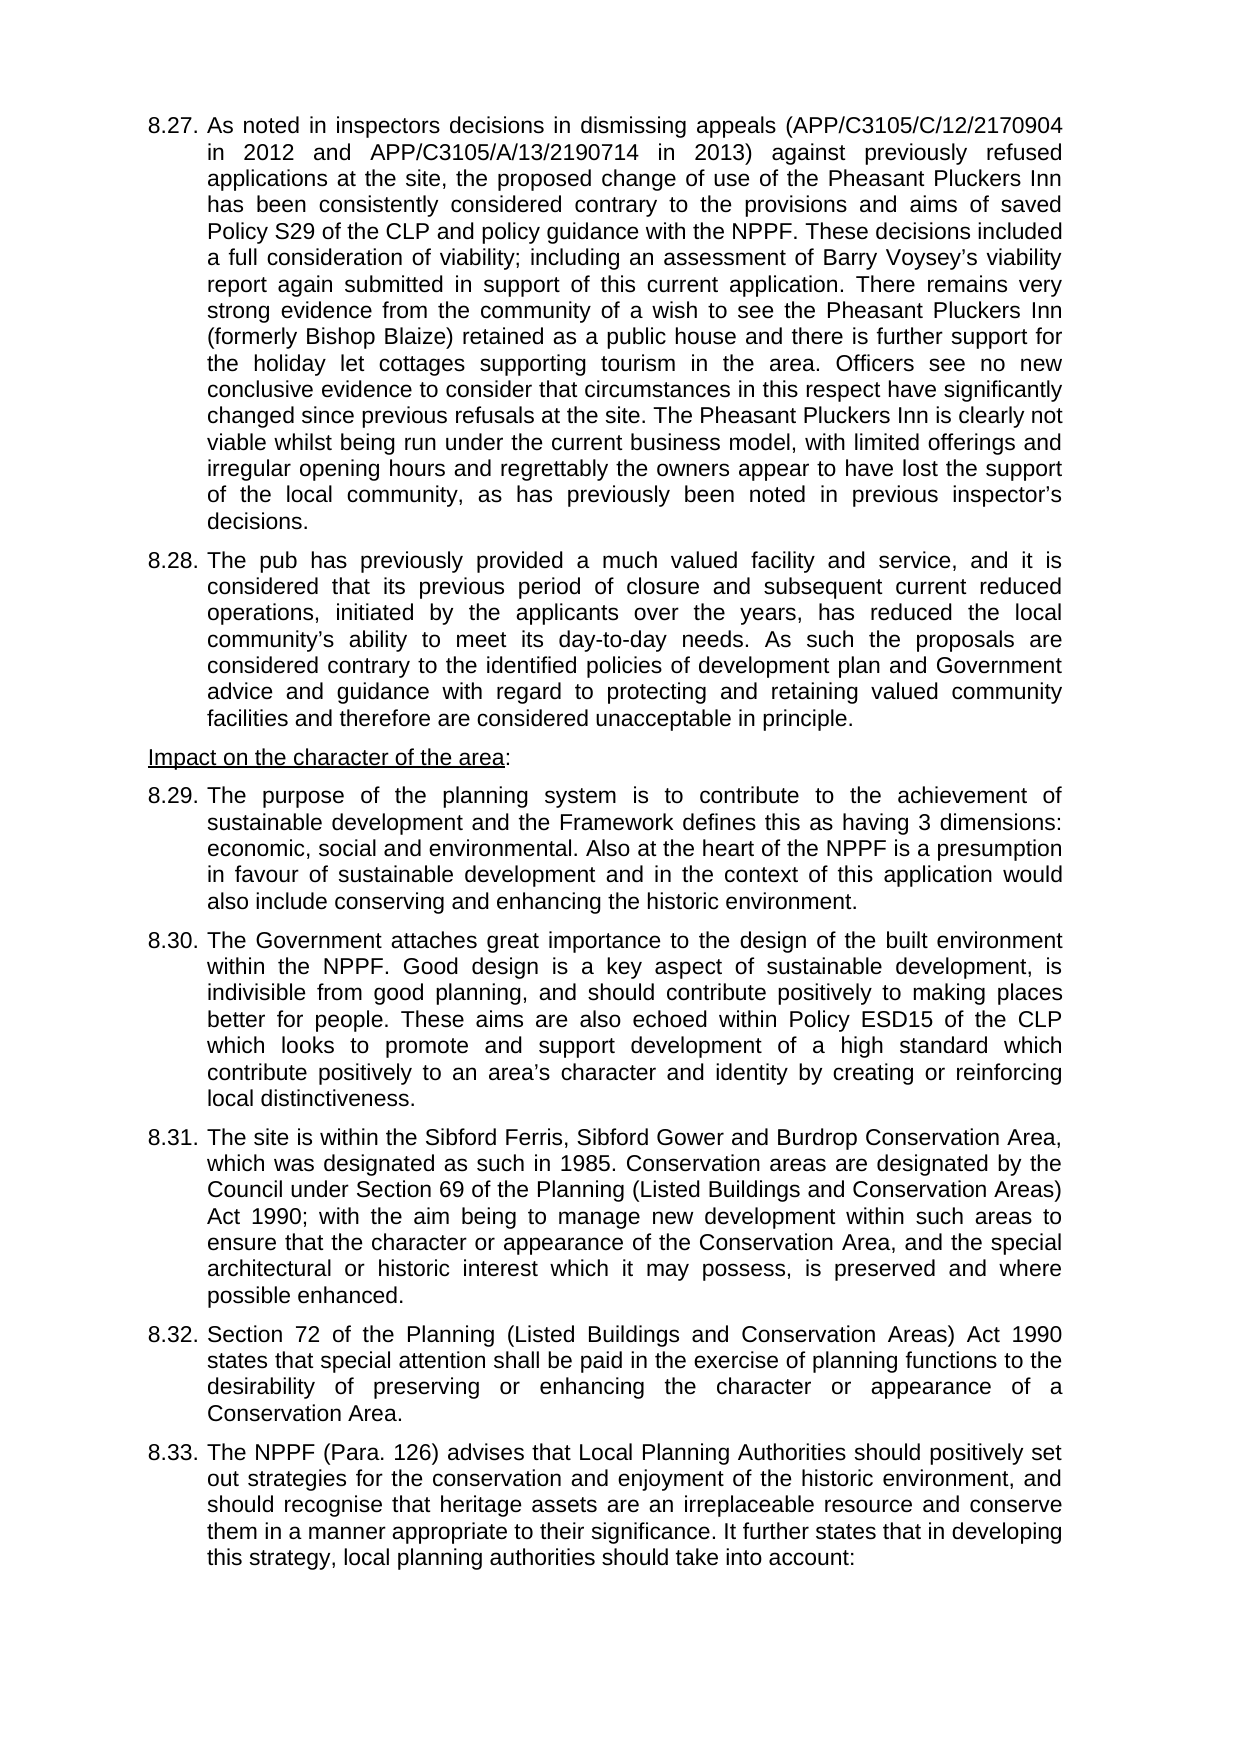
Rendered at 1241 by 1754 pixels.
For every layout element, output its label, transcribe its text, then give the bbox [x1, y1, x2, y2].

list The Government attaches great importance to the design of the built environment within the NPPF. Good design is a key aspect of sustainable development, is indivisible from good planning, and should contribute positively to making places better for people. These aims are also echoed within Policy ESD15 of the CLP which looks to promote and support development of a high standard which contribute positively to an area’s character and identity by creating or reinforcing local distinctiveness. [148, 927, 1063, 1111]
list The purpose of the planning system is to contribute to the achievement of sustainable development and the Framework defines this as having 3 dimensions: economic, social and environmental. Also at the heart of the NPPF is a presumption in favour of sustainable development and in the context of this application would also include conserving and enhancing the historic environment. [148, 782, 1063, 914]
list As noted in inspectors decisions in dismissing appeals (APP/C3105/C/12/2170904 in 2012 and APP/C3105/A/13/2190714 in 2013) against previously refused applications at the site, the proposed change of use of the Pheasant Pluckers Inn has been consistently considered contrary to the provisions and aims of saved Policy S29 of the CLP and policy guidance with the NPPF. These decisions included a full consideration of viability; including an assessment of Barry Voysey’s viability report again submitted in support of this current application. There remains very strong evidence from the community of a wish to see the Pheasant Pluckers Inn (formerly Bishop Blaize) retained as a public house and there is further support for the holiday let cottages supporting tourism in the area. Officers see no new conclusive evidence to consider that circumstances in this respect have significantly changed since previous refusals at the site. The Pheasant Pluckers Inn is clearly not viable whilst being run under the current business model, with limited offerings and irregular opening hours and regrettably the owners appear to have lost the support of the local community, as has previously been noted in previous inspector’s decisions. [148, 112, 1063, 534]
list The site is within the Sibford Ferris, Sibford Gower and Burdrop Conservation Area, which was designated as such in 1985. Conservation areas are designated by the Council under Section 69 of the Planning (Listed Buildings and Conservation Areas) Act 1990; with the aim being to manage new development within such areas to ensure that the character or appearance of the Conservation Area, and the special architectural or historic interest which it may possess, is preserved and where possible enhanced. [148, 1124, 1063, 1308]
list Section 72 of the Planning (Listed Buildings and Conservation Areas) Act 1990 states that special attention shall be paid in the exercise of planning functions to the desirability of preserving or enhancing the character or appearance of a Conservation Area. [148, 1321, 1063, 1426]
list The NPPF (Para. 126) advises that Local Planning Authorities should positively set out strategies for the conservation and enjoyment of the historic environment, and should recognise that heritage assets are an irreplaceable resource and conserve them in a manner appropriate to their significance. It further states that in developing this strategy, local planning authorities should take into account: [148, 1438, 1063, 1570]
text Impact on the character of the area: [148, 743, 1063, 770]
list The pub has previously provided a much valued facility and service, and it is considered that its previous period of closure and subsequent current reduced operations, initiated by the applicants over the years, has reduced the local community’s ability to meet its day-to-day needs. As such the proposals are considered contrary to the identified policies of development plan and Government advice and guidance with regard to protecting and retaining valued community facilities and therefore are considered unacceptable in principle. [148, 547, 1063, 731]
